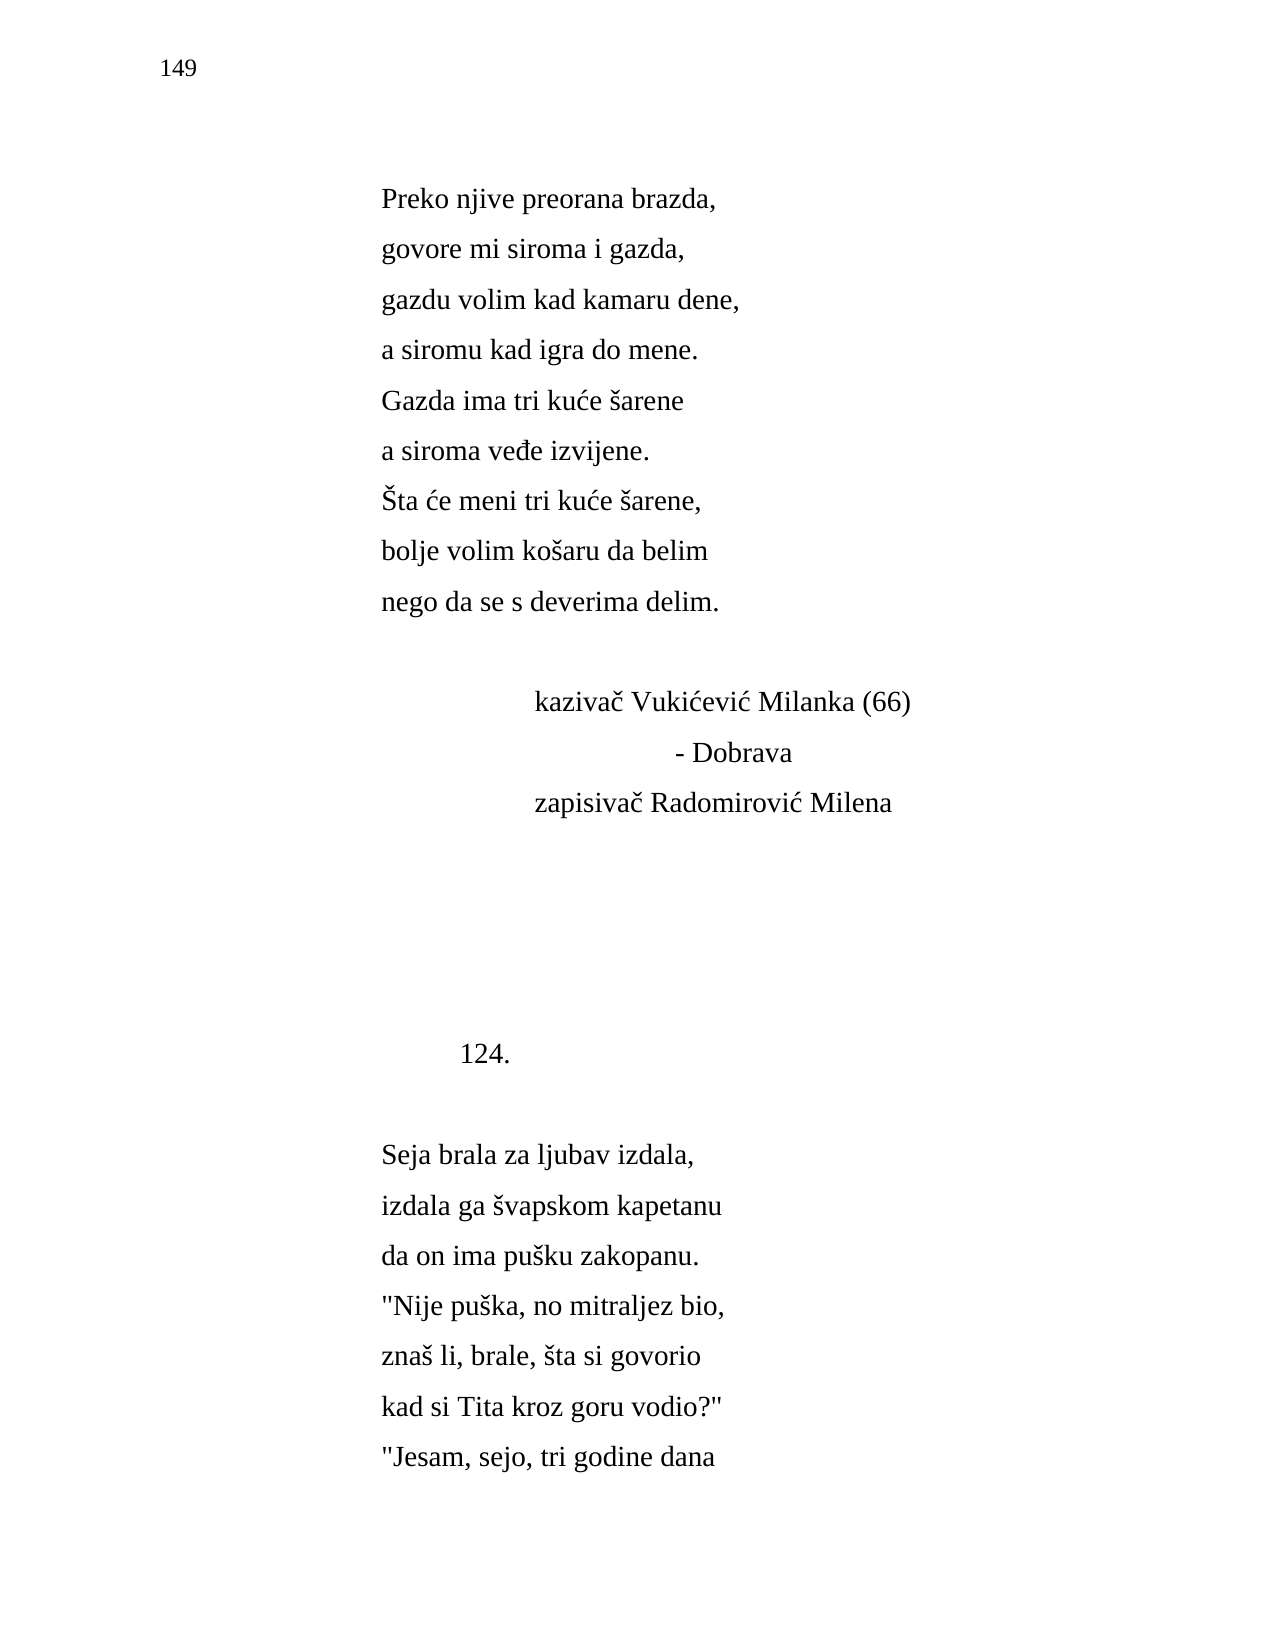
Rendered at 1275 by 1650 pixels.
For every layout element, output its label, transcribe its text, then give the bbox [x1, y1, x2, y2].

text "Nije puška, no mitraljez bio, [307, 1288, 1122, 1322]
text kazivač Vukićević Milanka (66) [307, 684, 1122, 718]
text 124. [307, 1037, 1122, 1070]
text "Jesam, sejo, tri godine dana [307, 1439, 1122, 1473]
text bolje volim košaru da belim [307, 533, 1122, 567]
text - Dobrava [307, 735, 1122, 768]
text Preko njive preorana brazda, [307, 181, 1122, 215]
text izdala ga švapskom kapetanu [307, 1188, 1122, 1221]
text zapisivač Radomirović Milena [307, 785, 1122, 819]
text nego da se s deverima delim. [307, 584, 1122, 617]
text Gazda ima tri kuće šarene [307, 383, 1122, 416]
text kad si Tita kroz goru vodio?" [307, 1389, 1122, 1422]
text Seja brala za ljubav izdala, [307, 1137, 1122, 1171]
text Šta će meni tri kuće šarene, [307, 483, 1122, 517]
text a siroma veđe izvijene. [307, 433, 1122, 466]
text govore mi siroma i gazda, [307, 232, 1122, 265]
text gazdu volim kad kamaru dene, [307, 282, 1122, 316]
text a siromu kad igra do mene. [307, 332, 1122, 366]
text da on ima pušku zakopanu. [307, 1238, 1122, 1271]
text znaš li, brale, šta si govorio [307, 1338, 1122, 1372]
